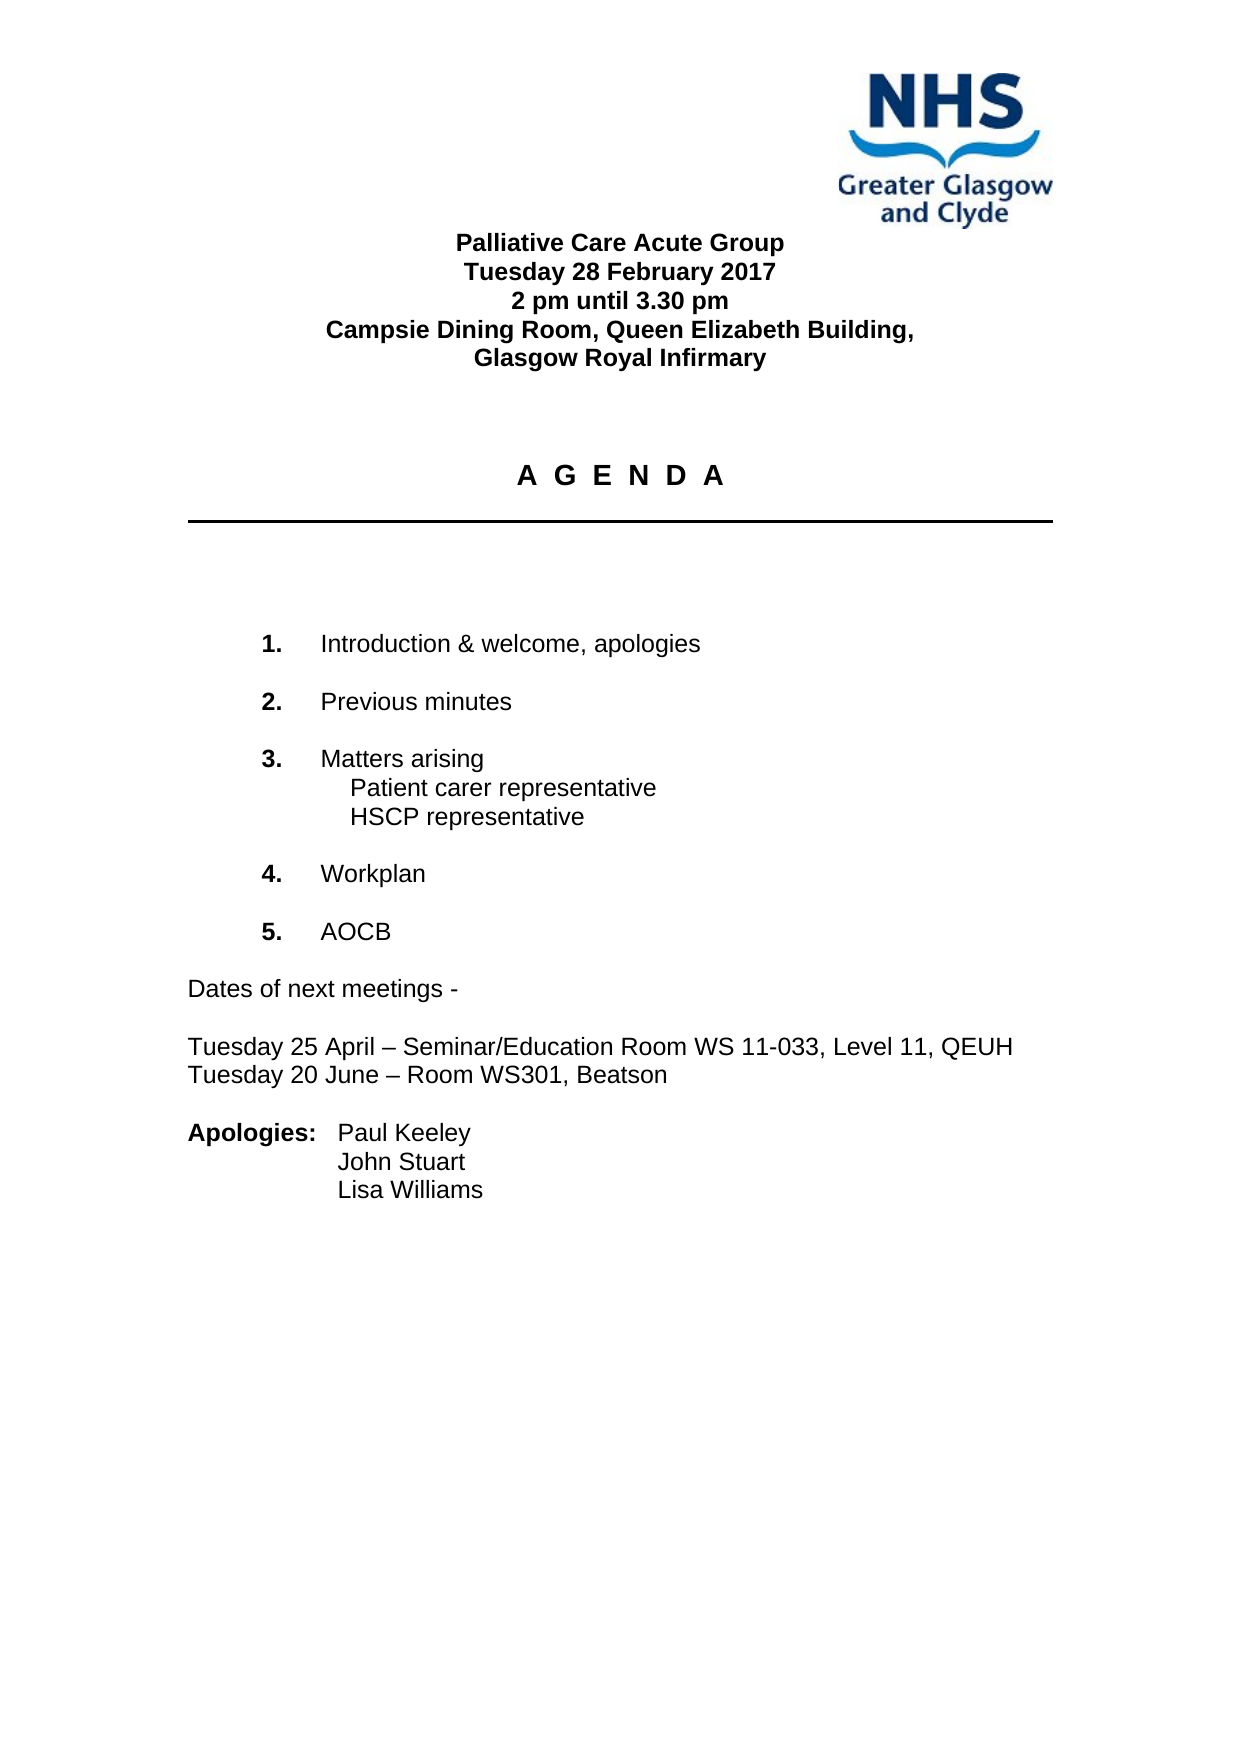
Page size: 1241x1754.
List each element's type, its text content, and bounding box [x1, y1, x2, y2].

text Tuesday 20 June – Room WS301, Beatson [187, 1060, 1053, 1089]
list AOCB [261, 916, 1053, 945]
list Introduction & welcome, apologies [261, 629, 1053, 658]
text Tuesday 28 February 2017 [187, 257, 1053, 286]
text Glasgow Royal Infirmary [187, 343, 1053, 372]
text Lisa Williams [187, 1175, 1053, 1204]
text Patient carer representative [245, 773, 1053, 801]
list Workplan [261, 859, 1053, 888]
text Tuesday 25 April – Seminar/Education Room WS 11-033, Level 11, QEUH [187, 1031, 1053, 1060]
subtitle A G E N D A [187, 458, 1053, 492]
text HSCP representative [245, 801, 1053, 830]
text Apologies: Paul Keeley [187, 1118, 1053, 1146]
text Dates of next meetings - [187, 974, 1053, 1003]
subtitle Palliative Care Acute Group [187, 228, 1053, 257]
text Campsie Dining Room, Queen Elizabeth Building, [187, 315, 1053, 343]
text John Stuart [187, 1146, 1053, 1175]
list Previous minutes [261, 686, 1053, 715]
picture [838, 73, 1053, 229]
text 2 pm until 3.30 pm [187, 286, 1053, 315]
list Matters arising [261, 744, 1053, 773]
